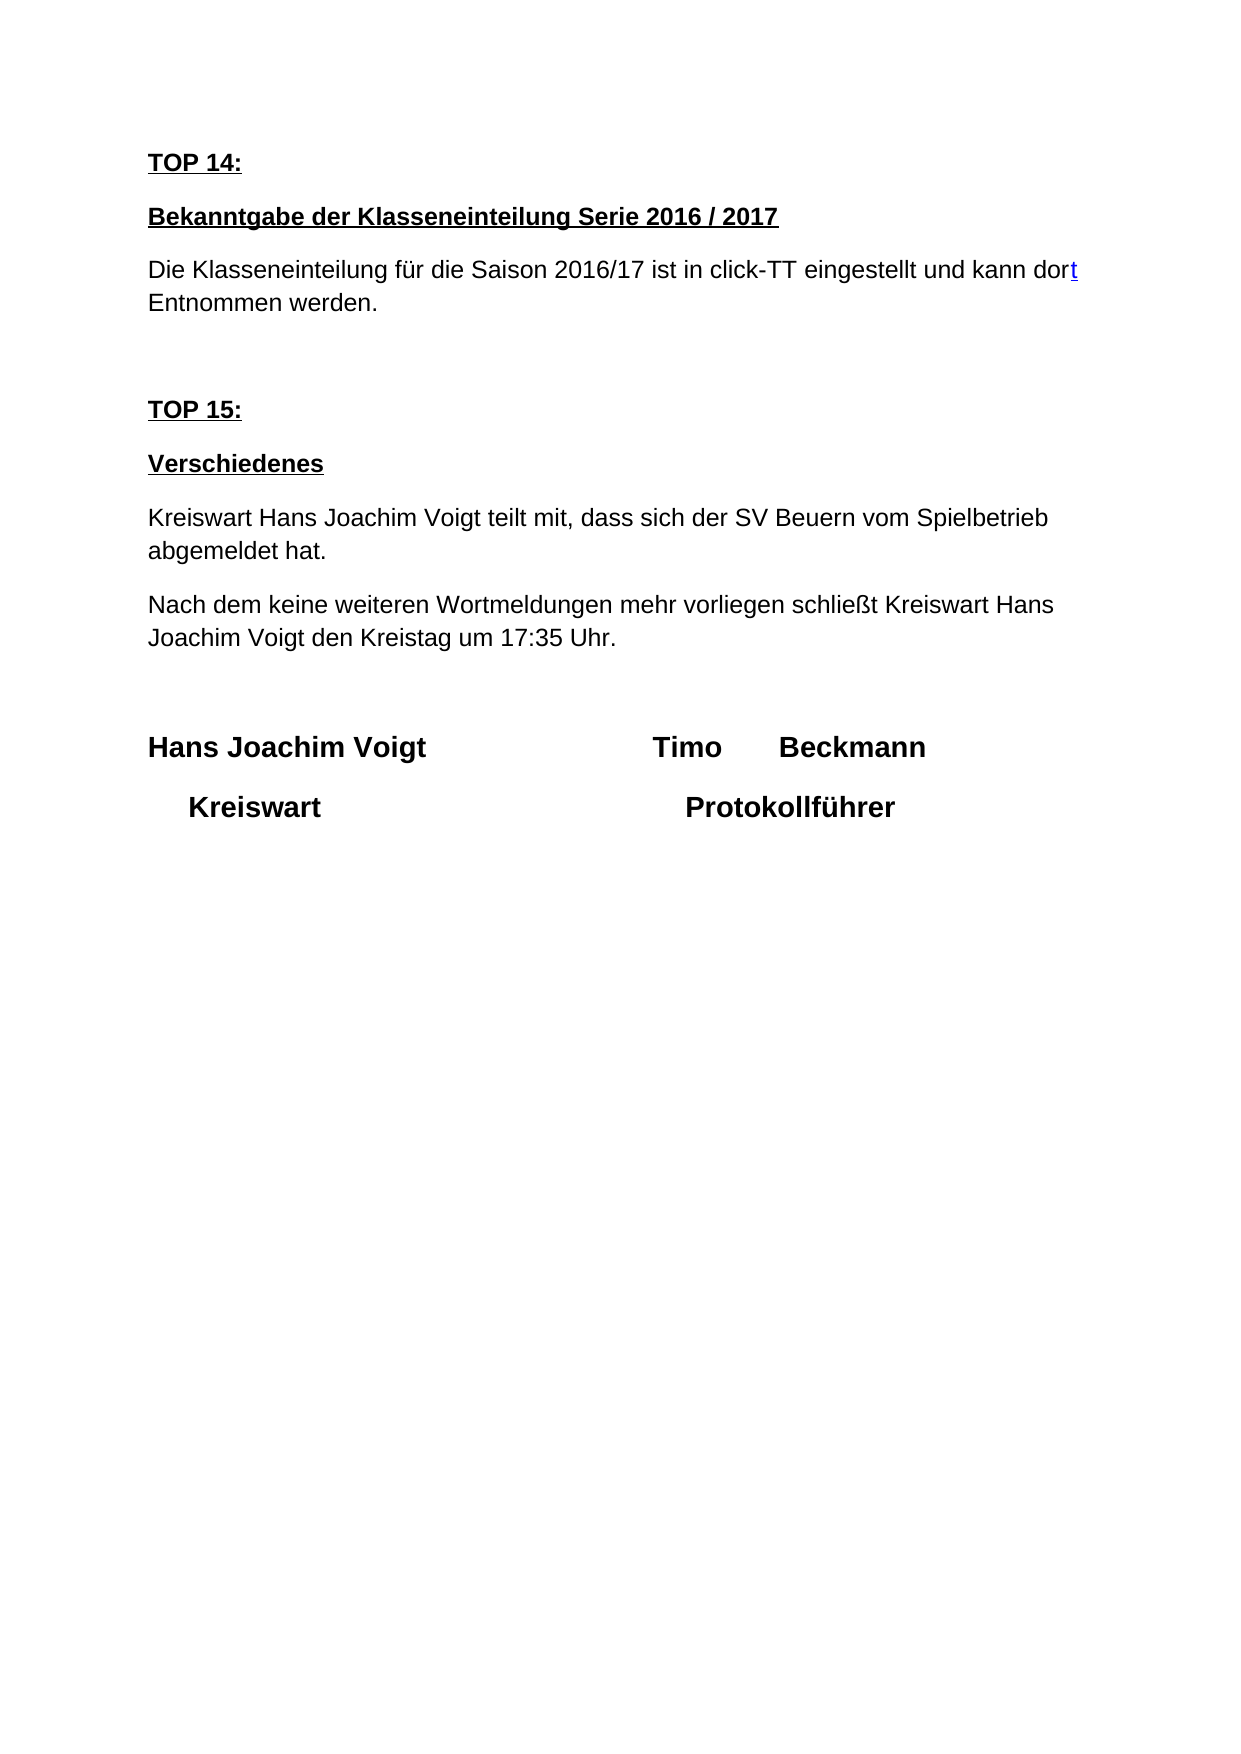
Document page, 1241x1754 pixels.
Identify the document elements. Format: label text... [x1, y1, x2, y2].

text Nach dem keine weiteren Wortmeldungen mehr vorliegen schließt Kreiswart Hans Joachim Voigt den Kreistag um 17:35 Uhr. [148, 590, 1107, 652]
text Kreiswart Protokollführer [148, 790, 1107, 823]
text Die Klasseneinteilung für die Saison 2016/17 ist in click-TT eingestellt und kann dort Entnommen werden. [148, 255, 1107, 317]
text Kreiswart Hans Joachim Voigt teilt mit, dass sich der SV Beuern vom Spielbetrieb abgemeldet hat. [148, 503, 1107, 565]
text TOP 15: [148, 395, 1107, 424]
text Verschiedenes [148, 449, 1107, 478]
text Bekanntgabe der Klasseneinteilung Serie 2016 / 2017 [148, 201, 1107, 230]
text TOP 14: [148, 148, 1107, 176]
text Hans Joachim Voigt Timo Beckmann [148, 731, 1107, 764]
